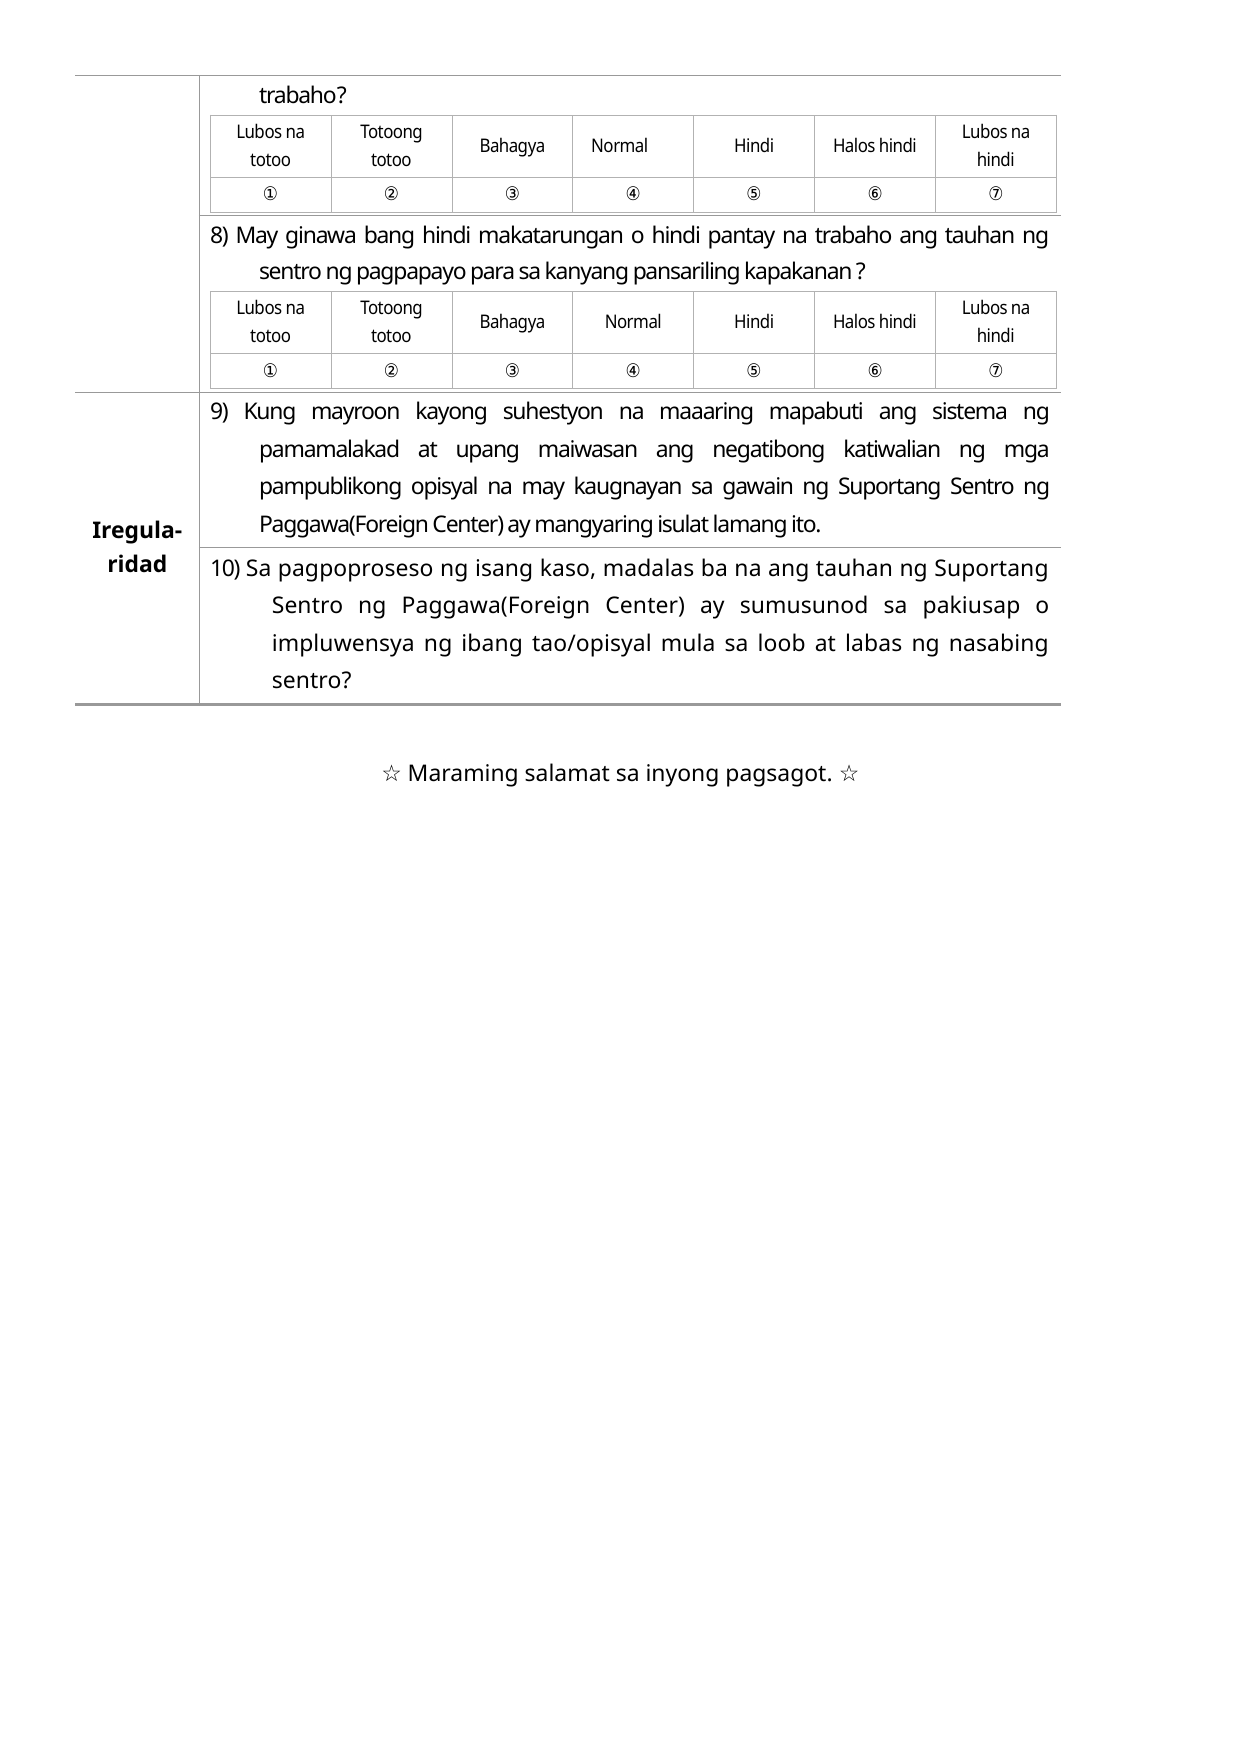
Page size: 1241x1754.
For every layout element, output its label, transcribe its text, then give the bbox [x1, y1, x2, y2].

table_cell 10) Sa pagpoproseso ng isang kaso, madalas ba na ang tauhan ng Suportang Sentro ng Paggawa(Foreign Center) ay sumusunod sa pakiusap o impluwensya ng ibang tao/opisyal mula sa loob at labas ng nasabing sentro? [200, 548, 1061, 703]
table_cell 8) May ginawa bang hindi makatarungan o hindi pantay na trabaho ang tauhan ng sentro ng pagpapayo para sa kanyang pansariling kapakanan ? [200, 216, 1061, 392]
table_cell Iregula-ridad [75, 393, 199, 703]
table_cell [200, 76, 1061, 215]
text ☆ Maraming salamat sa inyong pagsagot. ☆ [75, 757, 1165, 788]
table_cell 9) Kung mayroon kayong suhestyon na maaaring mapabuti ang sistema ng pamamalakad at upang maiwasan ang negatibong katiwalian ng mga pampublikong opisyal na may kaugnayan sa gawain ng Suportang Sentro ng Paggawa(Foreign Center) ay mangyaring isulat lamang ito. [200, 393, 1061, 547]
